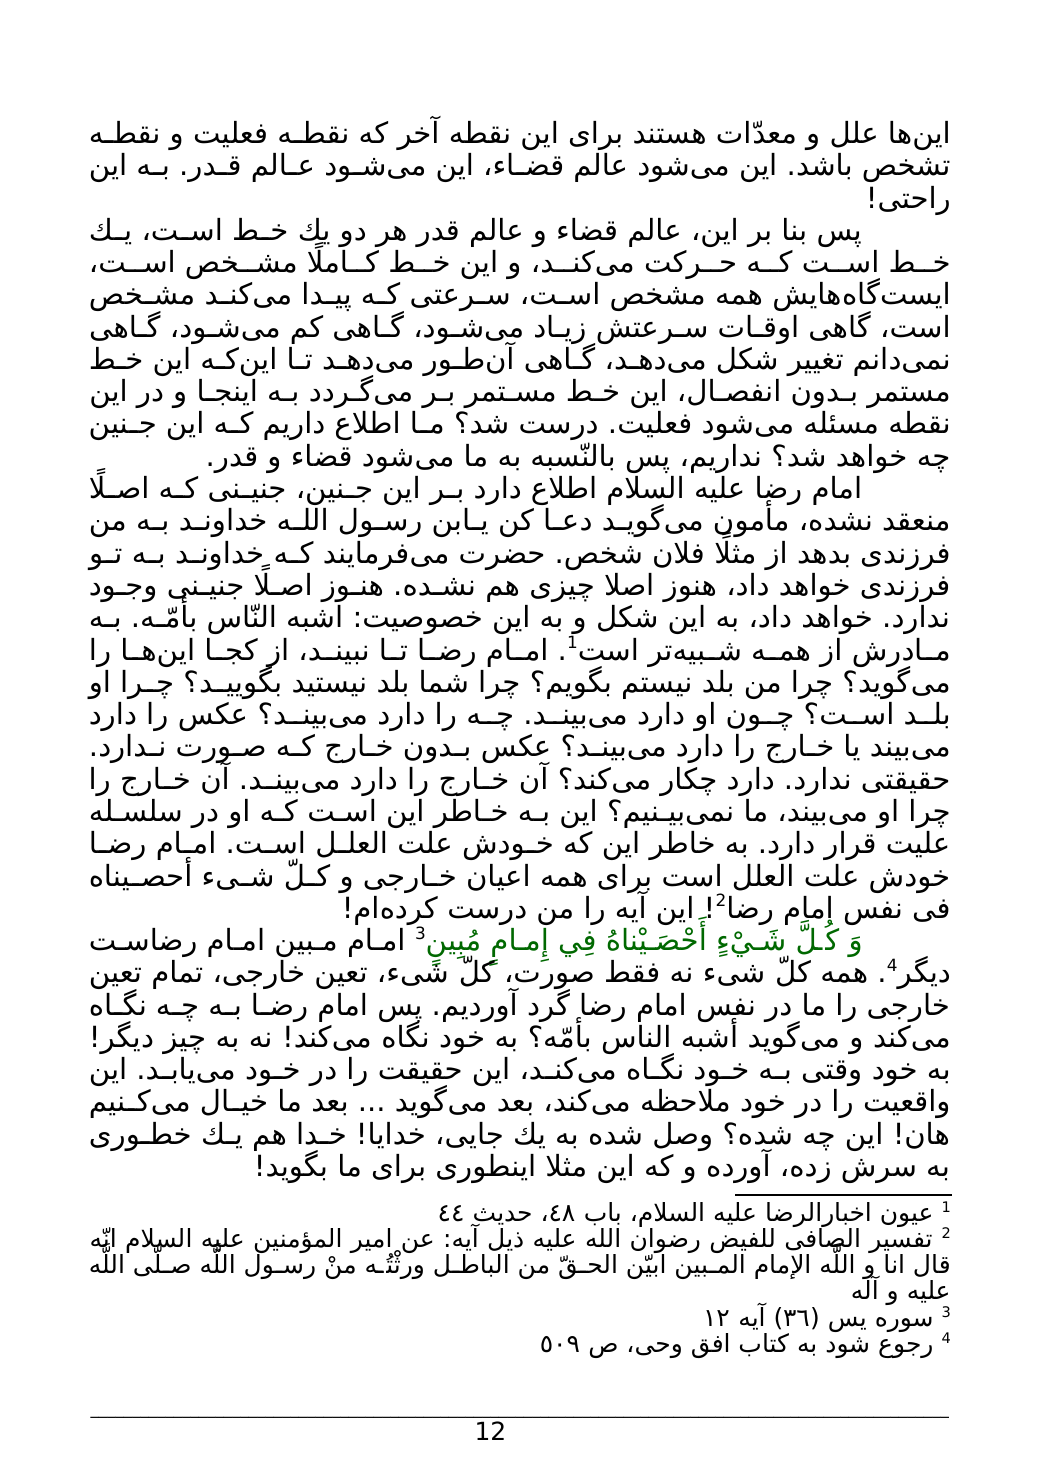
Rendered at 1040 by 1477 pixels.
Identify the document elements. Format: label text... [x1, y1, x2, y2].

text امام رضا علیه السلام اطلاع دارد بر این جنین، جنینی كه اصلًا منعقد نشده، مأمون می‌گوید دعا كن یابن رسول الله خداوند به من فرزندی بدهد از مثلًا فلان شخص. حضرت می‌فرمایند كه خداوند به تو فرزندی خواهد داد، هنوز اصلا چیزی هم نشده. هنوز اصلًا جنینی وجود ندارد. خواهد داد، به این شكل و به این خصوصیت: اشبه النّاس بأمّه. به مادرش از همه شبیه‌تر است. امام رضا تا نبیند، از كجا این‌ها را می‌گوید؟ چرا من بلد نیستم بگویم؟ چرا شما بلد نیستید بگویید؟ چرا او بلد است؟ چون او دارد می‌بیند. چه را دارد می‌بیند؟ عكس را دارد می‌بیند یا خارج را دارد می‌بیند؟ عكس بدون خارج كه صورت ندارد. حقیقتی ندارد. دارد چكار می‌كند؟ آن خارج را دارد می‌بیند. آن خارج را چرا او می‌بیند، ما نمی‌بینیم؟ این به خاطر این است كه او در سلسله علیت قرار دارد. به خاطر این كه خودش علت العلل است. امام رضا خودش علت العلل است برای همه اعیان خارجی و كلّ شیء أحصیناه فی نفس امام رضا! این آیه را من درست كرده‌ام! [89, 473, 951, 925]
text وَ كُلَّ شَيْ‌ءٍ أَحْصَيْناهُ فِي إِمامٍ مُبِينٍ امام مبین امام رضاست دیگر. همه كلّ شیء نه فقط صورت، كلّ شیء، تعین خارجی، تمام تعین خارجی را ما در نفس امام رضا گرد آوردیم. پس امام رضا به چه نگاه می‌كند و می‌گوید أشبه الناس بأمّه؟ به خود نگاه می‌كند! نه به چیز دیگر! به خود وقتی به خود نگاه می‌كند، این حقیقت را در خود می‌یابد. این واقعیت را در خود ملاحظه می‌كند، بعد می‌گوید ... بعد ما خیال می‌كنیم هان! این چه شده؟ وصل شده به یك جایی، خدایا! خدا هم یك خطوری به سرش زده، آورده و كه این مثلا اینطوری برای ما بگوید! [89, 925, 951, 1183]
text پس بنا بر این، عالم قضاء و عالم قدر هر دو یك خط است، یك خط است كه حركت می‌كند، و این خط كاملًا مشخص است، ایست‌گاه‌هایش همه مشخص است، سرعتی كه پیدا می‌كند مشخص است، گاهی اوقات سرعتش زیاد می‌شود، گاهی كم می‌شود، گاهی نمی‌دانم تغییر شكل می‌دهد، گاهی آن‌طور می‌دهد تا این‌كه این خط مستمر بدون انفصال، این خط مستمر بر می‌گردد به اینجا و در این نقطه مسئله می‌شود فعلیت. درست شد؟ ما اطلاع داریم كه این جنین چه خواهد شد؟ نداریم، پس بالنّسبه به ما می‌شود قضاء و قدر. [89, 215, 951, 473]
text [89, 118, 951, 215]
